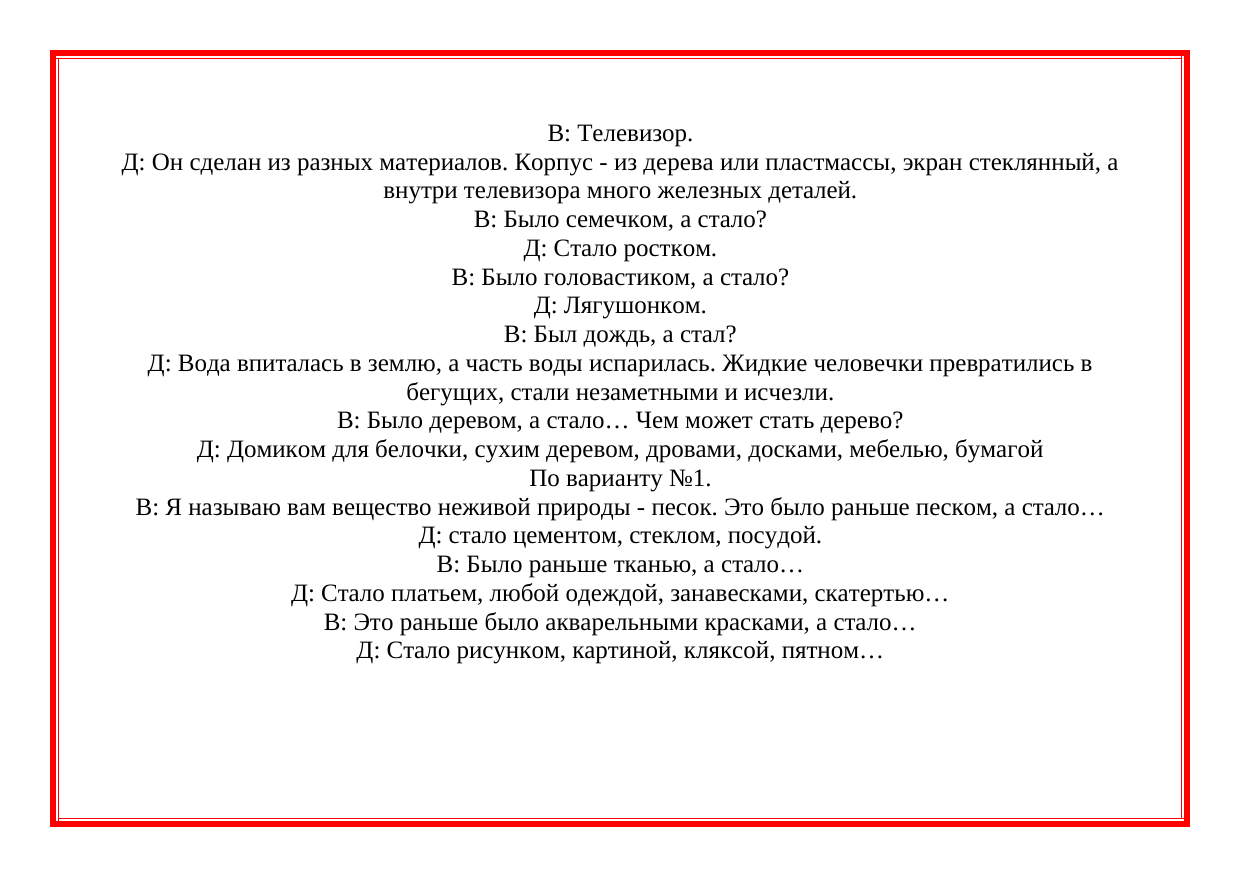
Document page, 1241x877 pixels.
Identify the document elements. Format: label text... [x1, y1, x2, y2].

text Д: Домиком для белочки, сухим деревом, дровами, досками, мебелью, бумагой [118, 434, 1122, 463]
text В: Был дождь, а стал? [118, 319, 1122, 348]
text В: Было деревом, а стало… Чем может стать дерево? [118, 406, 1122, 434]
text Д: Вода впиталась в землю, а часть воды испарилась. Жидкие человечки превратились в бегущих, стали незаметными и исчезли. [118, 348, 1122, 406]
text Д: Лягушонком. [118, 291, 1122, 319]
text Д: Стало платьем, любой одеждой, занавесками, скатертью… [118, 578, 1122, 607]
text Д: стало цементом, стеклом, посудой. [118, 521, 1122, 549]
text В: Было раньше тканью, а стало… [118, 549, 1122, 578]
text В: Это раньше было акварельными красками, а стало… [118, 607, 1122, 636]
text Д: Стало ростком. [118, 233, 1122, 262]
text Д: Он сделан из разных материалов. Корпус - из дерева или пластмассы, экран стеклянный, а внутри телевизора много железных деталей. [118, 147, 1122, 204]
text В: Было семечком, а стало? [118, 204, 1122, 233]
text В: Было головастиком, а стало? [118, 262, 1122, 291]
text В: Телевизор. [118, 118, 1122, 147]
text По варианту №1. [118, 463, 1122, 492]
text Д: Стало рисунком, картиной, кляксой, пятном… [118, 636, 1122, 664]
text В: Я называю вам вещество неживой природы - песок. Это было раньше песком, а стало… [118, 492, 1122, 521]
